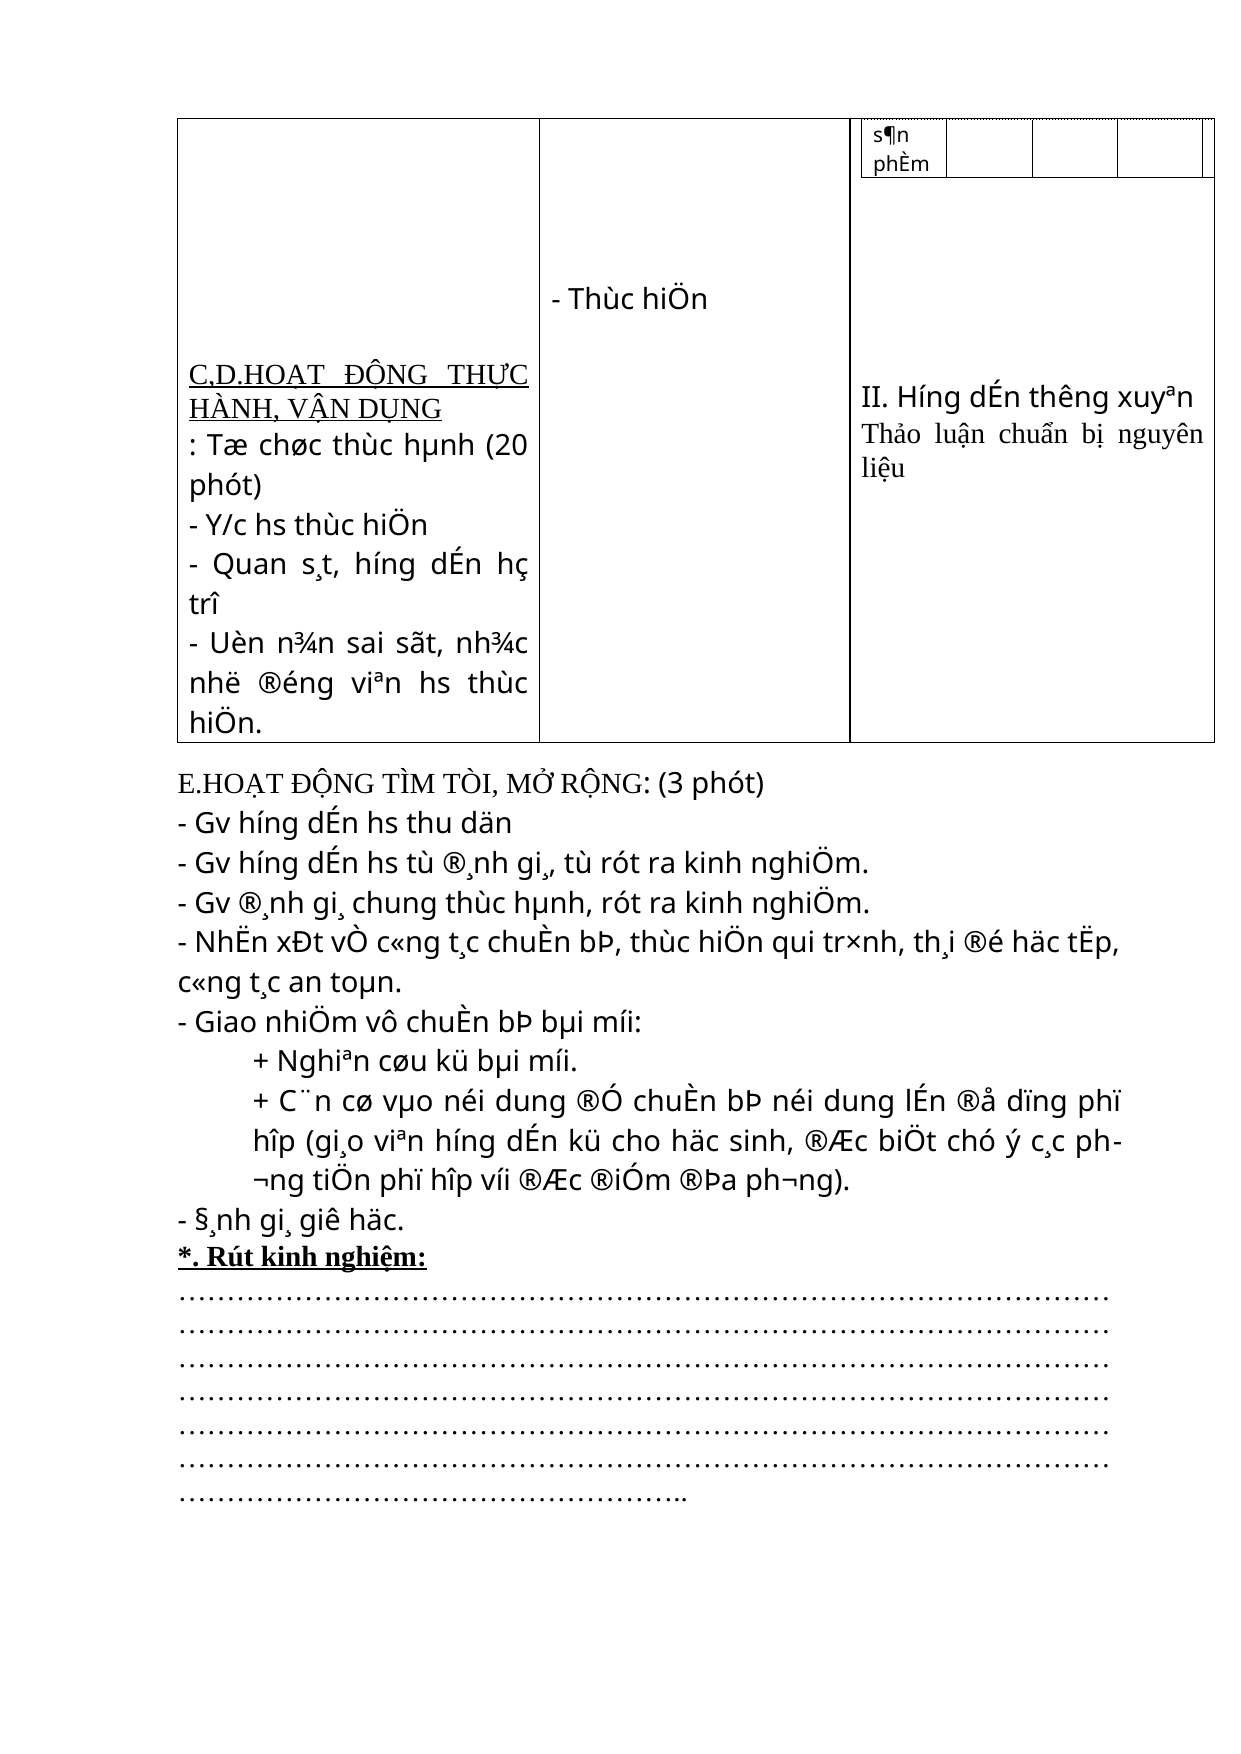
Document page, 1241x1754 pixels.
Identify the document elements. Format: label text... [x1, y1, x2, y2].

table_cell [178, 119, 539, 742]
text - Giao nhiÖm vô chuÈn bÞ bµi míi: [177, 1001, 1122, 1041]
text - Gv híng dÉn hs tù ®¸nh gi¸, tù rót ra kinh nghiÖm. [177, 842, 1122, 882]
text E.HOẠT ĐỘNG TÌM TÒI, MỞ RỘNG: (3 phót) [177, 763, 1122, 802]
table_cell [540, 119, 849, 742]
text …………………………………………………………………………………………………………………………………………………………………………………………………………………………………………………………………………………………………………………………………………………………………………………………………………………………………………………………………………………………………………………………………………………………………………….. [177, 1273, 1122, 1507]
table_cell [851, 119, 1214, 742]
text + C¨n cø vµo néi dung ®Ó chuÈn bÞ néi dung lÉn ®å dïng phï hîp (gi¸o viªn híng dÉn kü cho häc sinh, ®Æc biÖt chó ý c¸c ph¬ng tiÖn phï hîp víi ®Æc ®iÓm ®Þa ph¬ng). [252, 1080, 1122, 1199]
text - NhËn xÐt vÒ c«ng t¸c chuÈn bÞ, thùc hiÖn qui tr×nh, th¸i ®é häc tËp, c«ng t¸c an toµn. [177, 922, 1122, 1001]
text - Gv ®¸nh gi¸ chung thùc hµnh, rót ra kinh nghiÖm. [177, 882, 1122, 922]
text + Nghiªn cøu kü bµi míi. [177, 1041, 1122, 1080]
text - Gv híng dÉn hs thu dän [177, 802, 1122, 842]
text - §¸nh gi¸ giê häc. [177, 1199, 1122, 1239]
text *. Rút kinh nghiệm: [177, 1239, 1122, 1273]
